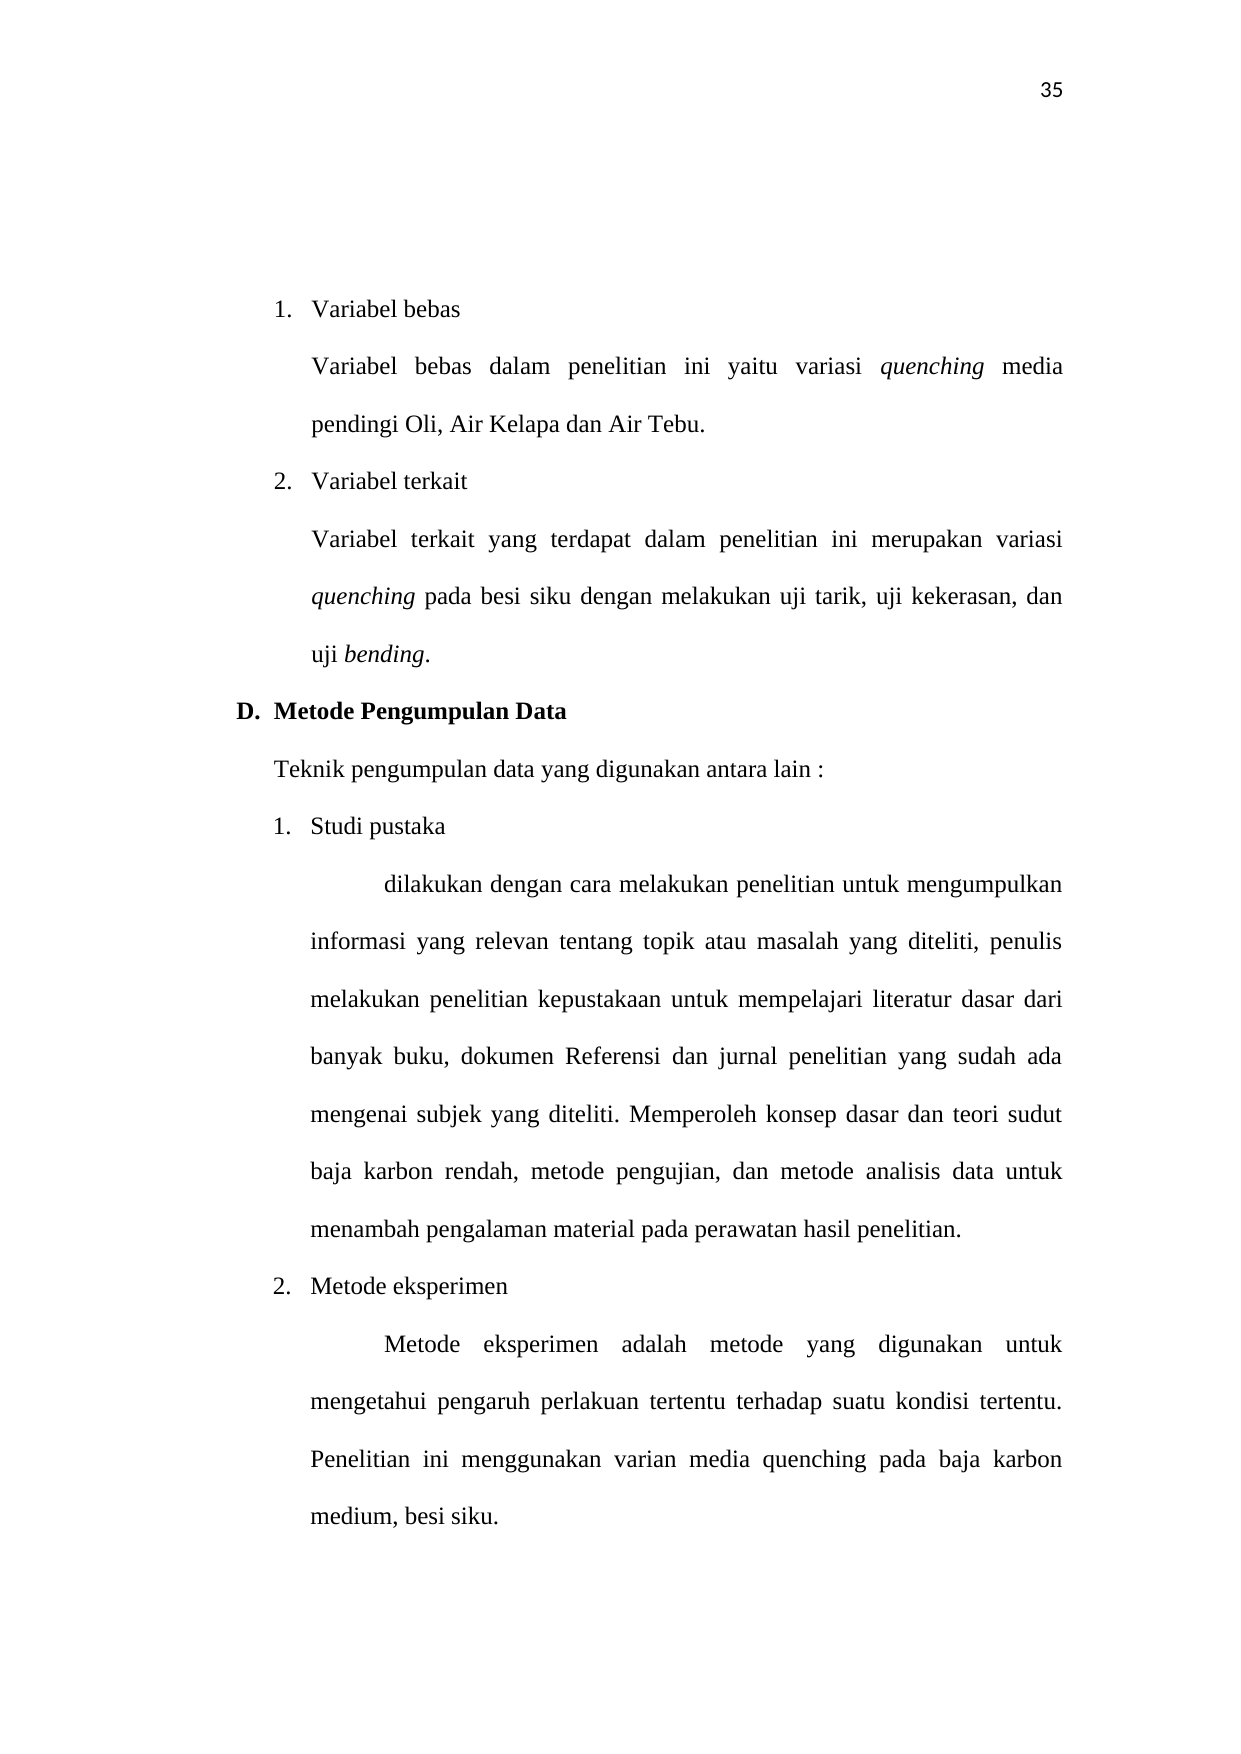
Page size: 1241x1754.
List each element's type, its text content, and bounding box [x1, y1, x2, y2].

list dilakukan dengan cara melakukan penelitian untuk mengumpulkan informasi yang relevan tentang topik atau masalah yang diteliti, penulis melakukan penelitian kepustakaan untuk mempelajari literatur dasar dari banyak buku, dokumen Referensi dan jurnal penelitian yang sudah ada mengenai subjek yang diteliti. Memperoleh konsep dasar dan teori sudut baja karbon rendah, metode pengujian, dan metode analisis data untuk menambah pengalaman material pada perawatan hasil penelitian. [310, 869, 1063, 1242]
list Metode eksperimen adalah metode yang digunakan untuk mengetahui pengaruh perlakuan tertentu terhadap suatu kondisi tertentu. Penelitian ini menggunakan varian media quenching pada baja karbon medium, besi siku. [310, 1329, 1063, 1530]
list Metode eksperimen [273, 1271, 1063, 1300]
list Teknik pengumpulan data yang digunakan antara lain : [274, 754, 1063, 782]
list Variabel terkait yang terdapat dalam penelitian ini merupakan variasi quenching pada besi siku dengan melakukan uji tarik, uji kekerasan, dan uji bending. [311, 524, 1063, 667]
list Variabel bebas dalam penelitian ini yaitu variasi quenching media pendingi Oli, Air Kelapa dan Air Tebu. [311, 351, 1063, 437]
list Studi pustaka [273, 811, 1063, 840]
list Variabel terkait [274, 466, 1063, 495]
list Variabel bebas [274, 294, 1063, 322]
list Metode Pengumpulan Data [236, 696, 1063, 725]
